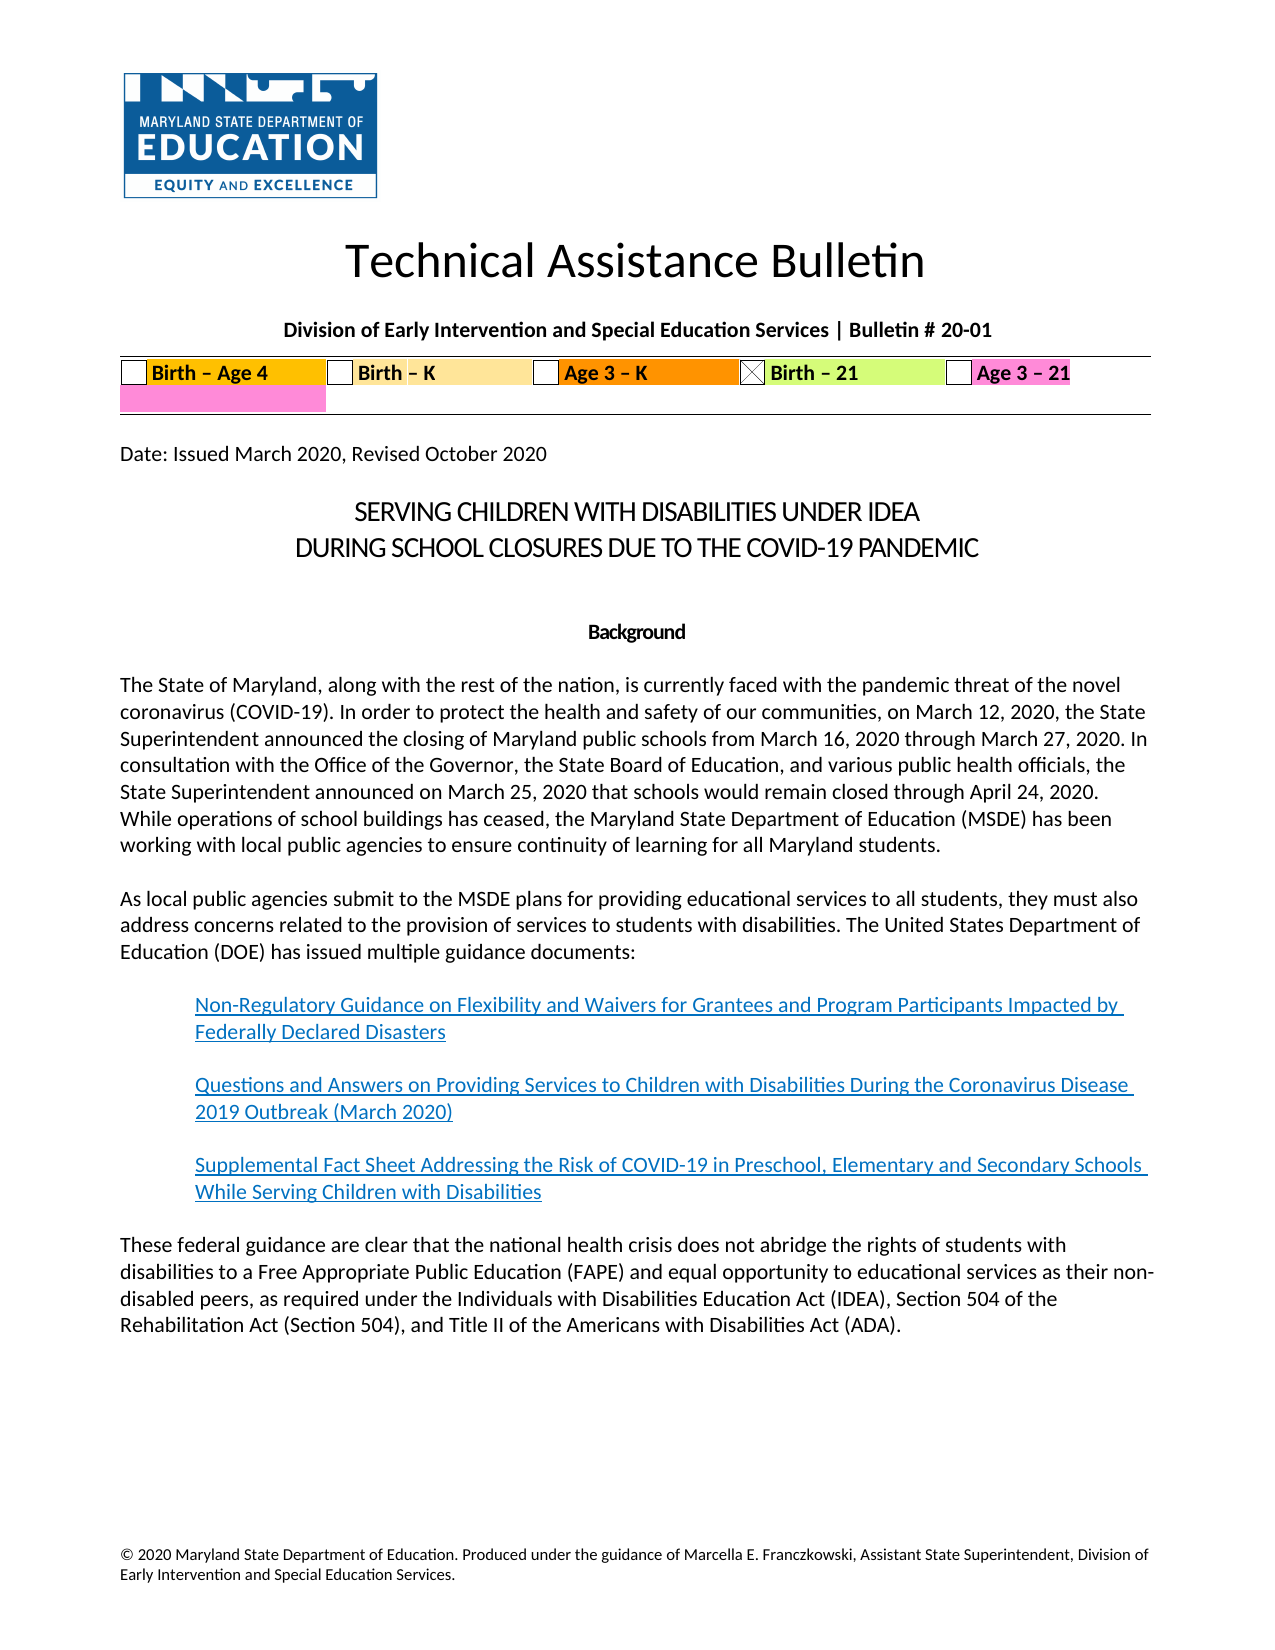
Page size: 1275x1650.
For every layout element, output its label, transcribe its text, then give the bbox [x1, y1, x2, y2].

text The State of Maryland, along with the rest of the nation, is currently faced with the pandemic threat of the novel coronavirus (COVID-19). In order to protect the health and safety of our communities, on March 12, 2020, the State Superintendent announced the closing of Maryland public schools from March 16, 2020 through March 27, 2020. In consultation with the Office of the Governor, the State Board of Education, and various public health officials, the State Superintendent announced on March 25, 2020 that schools would remain closed through April 24, 2020. While operations of school buildings has ceased, the Maryland State Department of Education (MSDE) has been working with local public agencies to ensure continuity of learning for all Maryland students. [120, 671, 1155, 858]
text Supplemental Fact Sheet Addressing the Risk of COVID-19 in Preschool, Elementary and Secondary Schools While Serving Children with Disabilities [195, 1151, 1155, 1205]
title SERVING CHILDREN WITH DISABILITIES UNDER IDEA [120, 493, 1155, 529]
text Birth – Age 4 Birth – K Age 3 – K Birth – 21 Age 3 – 21 [120, 357, 1151, 414]
title DURING SCHOOL CLOSURES DUE TO THE COVID-19 PANDEMIC [120, 529, 1155, 565]
picture [120, 70, 381, 202]
text As local public agencies submit to the MSDE plans for providing educational services to all students, they must also address concerns related to the provision of services to students with disabilities. The United States Department of Education (DOE) has issued multiple guidance documents: [120, 885, 1155, 965]
text Date: Issued March 2020, Revised October 2020 [120, 440, 1155, 467]
text Division of Early Intervention and Special Education Services | Bulletin # 20-01 [120, 316, 1155, 343]
text Questions and Answers on Providing Services to Children with Disabilities During the Coronavirus Disease 2019 Outbreak (March 2020) [195, 1071, 1155, 1125]
text Technical Assistance Bulletin [120, 229, 1151, 290]
text Non-Regulatory Guidance on Flexibility and Waivers for Grantees and Program Participants Impacted by Federally Declared Disasters [195, 991, 1155, 1045]
text These federal guidance are clear that the national health crisis does not abridge the rights of students with disabilities to a Free Appropriate Public Education (FAPE) and equal opportunity to educational services as their non-disabled peers, as required under the Individuals with Disabilities Education Act (IDEA), Section 504 of the Rehabilitation Act (Section 504), and Title II of the Americans with Disabilities Act (ADA). [120, 1231, 1155, 1338]
title Background [120, 618, 1155, 645]
